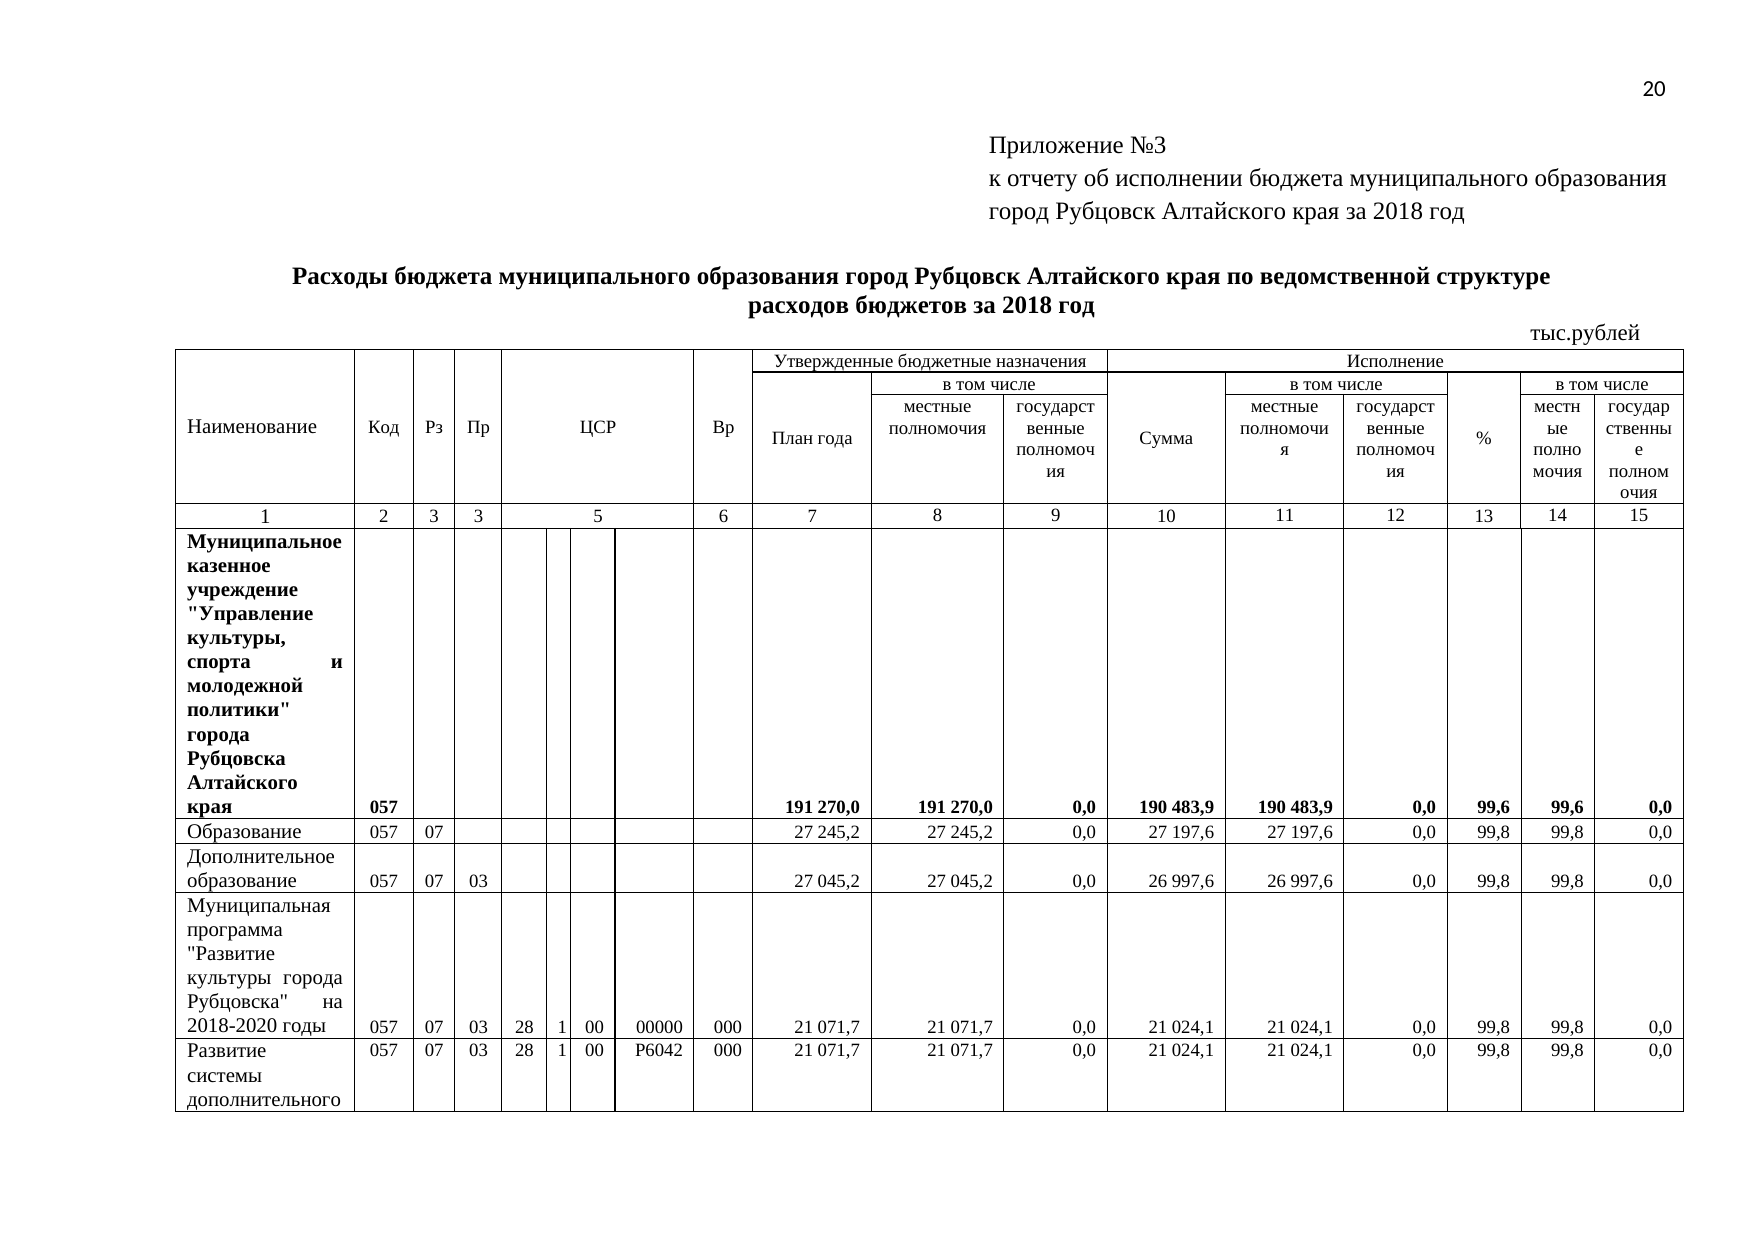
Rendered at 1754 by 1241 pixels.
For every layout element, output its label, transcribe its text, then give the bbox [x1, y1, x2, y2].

table_cell Муниципальная программа "Развитие культуры города Рубцовска" на 2018-2020 годы [176, 893, 354, 1037]
table_cell государственные полномочия [1344, 395, 1447, 503]
table_cell 0,0 [1004, 819, 1107, 843]
table_cell 057 [355, 844, 413, 892]
table_cell 26 997,6 [1226, 844, 1343, 892]
table_header Пр [455, 350, 501, 503]
table_cell [455, 819, 501, 843]
table_cell Сумма [1108, 373, 1225, 503]
table_cell 99,8 [1448, 1039, 1521, 1111]
table_cell 0,0 [1595, 893, 1683, 1037]
table_cell 99,8 [1522, 1039, 1594, 1111]
table_cell 057 [355, 819, 413, 843]
table_cell 0,0 [1595, 1039, 1683, 1111]
table_cell 99,8 [1522, 819, 1594, 843]
table_cell 3 [455, 504, 501, 528]
table_cell 0,0 [1344, 529, 1447, 818]
table_cell [414, 529, 454, 818]
table_cell 03 [455, 844, 501, 892]
table_cell 03 [455, 893, 501, 1037]
table_cell местные полномочия [1226, 395, 1343, 503]
table_cell 99,8 [1448, 893, 1521, 1037]
table_cell Муниципальное казенное учреждение "Управление культуры, спорта и молодежной политики" города Рубцовска Алтайского края [176, 529, 354, 818]
table_cell 1 [176, 504, 354, 528]
table_cell 21 071,7 [872, 1039, 1003, 1111]
table_cell 000 [694, 1039, 752, 1111]
table_cell Дополнительное образование [176, 844, 354, 892]
table_cell % [1448, 373, 1520, 503]
table_cell [547, 844, 570, 892]
table_cell 15 [1595, 504, 1683, 528]
table_cell Образование [176, 819, 354, 843]
table_cell 191 270,0 [753, 529, 871, 818]
table_cell 12 [1344, 504, 1447, 528]
table_cell [616, 819, 693, 843]
table_cell 21 071,7 [872, 893, 1003, 1037]
table_cell 21 071,7 [753, 893, 871, 1037]
table_cell 21 024,1 [1108, 1039, 1225, 1111]
table_cell 99,6 [1448, 529, 1521, 818]
table_header Вр [694, 350, 752, 503]
table_cell 28 [502, 1039, 546, 1111]
table_cell 26 997,6 [1108, 844, 1225, 892]
table_cell 27 197,6 [1226, 819, 1343, 843]
table_cell 0,0 [1595, 844, 1683, 892]
table_cell 07 [414, 844, 454, 892]
table_cell 27 245,2 [753, 819, 871, 843]
text расходов бюджетов за 2018 год [177, 290, 1665, 318]
table_cell 07 [414, 1039, 454, 1111]
table_cell [455, 529, 501, 818]
table_cell 99,8 [1522, 844, 1594, 892]
table_cell 1 [547, 1039, 570, 1111]
text Расходы бюджета муниципального образования город Рубцовск Алтайского края по ведомственной структуре [177, 261, 1665, 290]
table_cell [571, 819, 614, 843]
table_cell 14 [1521, 504, 1594, 528]
table_cell [502, 819, 546, 843]
table_cell 27 045,2 [753, 844, 871, 892]
table_cell Р6042 [616, 1039, 693, 1111]
table_cell 0,0 [1344, 893, 1447, 1037]
table_cell 0,0 [1004, 844, 1107, 892]
table_cell [502, 529, 546, 818]
table_cell 057 [355, 529, 413, 818]
table_cell 99,6 [1522, 529, 1594, 818]
table_cell местные полномочия [1521, 395, 1594, 503]
table_cell 00000 [616, 893, 693, 1037]
table_cell 10 [1108, 504, 1225, 528]
table_cell Развитие системы дополнительного образования детей в области культуры [176, 1039, 354, 1111]
table_cell 9 [1004, 504, 1107, 528]
table_cell 27 045,2 [872, 844, 1003, 892]
text город Рубцовск Алтайского края за 2018 год [915, 196, 1680, 224]
table_cell 03 [455, 1039, 501, 1111]
table_cell 0,0 [1004, 893, 1107, 1037]
table_cell 21 024,1 [1226, 893, 1343, 1037]
table_cell 190 483,9 [1226, 529, 1343, 818]
table_cell [502, 844, 546, 892]
table_cell 000 [694, 893, 752, 1037]
table_cell государственные полномочия [1004, 395, 1107, 503]
table_cell 3 [414, 504, 454, 528]
table_header Рз [414, 350, 454, 503]
table_cell 11 [1226, 504, 1343, 528]
table_cell [547, 529, 570, 818]
table_cell [694, 819, 752, 843]
table_cell местные полномочия [872, 395, 1003, 503]
table_header Исполнение [1108, 350, 1683, 371]
table_cell в том числе [1226, 373, 1447, 394]
table_cell государственные полномочия [1595, 395, 1683, 503]
table_cell 0,0 [1344, 844, 1447, 892]
table_cell 191 270,0 [872, 529, 1003, 818]
table_cell 7 [753, 504, 871, 528]
table_cell в том числе [1521, 373, 1683, 394]
table_cell [694, 844, 752, 892]
table_cell в том числе [872, 373, 1107, 394]
table_header ЦСР [502, 350, 693, 503]
table_cell [571, 529, 614, 818]
table_cell 6 [694, 504, 752, 528]
table_cell 28 [502, 893, 546, 1037]
text к отчету об исполнении бюджета муниципального образования [915, 163, 1680, 192]
table_cell 0,0 [1595, 819, 1683, 843]
table_cell 99,8 [1522, 893, 1594, 1037]
table_cell 057 [355, 893, 413, 1037]
table_cell 00 [571, 1039, 614, 1111]
table_cell 0,0 [1595, 529, 1683, 818]
table_cell 0,0 [1344, 819, 1447, 843]
table_header Код [355, 350, 413, 503]
text тыс.рублей [1431, 318, 1665, 345]
table_cell 99,8 [1448, 819, 1521, 843]
table_cell План года [753, 373, 871, 503]
table_cell 07 [414, 819, 454, 843]
table_cell 0,0 [1004, 529, 1107, 818]
table_cell 0,0 [1004, 1039, 1107, 1111]
table_header Наименование [176, 350, 354, 503]
table_cell 0,0 [1344, 1039, 1447, 1111]
table_cell 8 [872, 504, 1003, 528]
table_cell [616, 529, 693, 818]
table_cell 27 245,2 [872, 819, 1003, 843]
table_cell 057 [355, 1039, 413, 1111]
table_cell 190 483,9 [1108, 529, 1225, 818]
table_cell 21 024,1 [1108, 893, 1225, 1037]
table_cell 21 024,1 [1226, 1039, 1343, 1111]
table_cell [616, 844, 693, 892]
table_cell [547, 819, 570, 843]
table_header Утвержденные бюджетные назначения [753, 350, 1107, 371]
table_cell [694, 529, 752, 818]
table_cell 00 [571, 893, 614, 1037]
table_cell [571, 844, 614, 892]
text Приложение №3 [915, 130, 1680, 158]
table_cell 2 [355, 504, 413, 528]
table_cell 21 071,7 [753, 1039, 871, 1111]
table_cell 5 [502, 504, 693, 528]
table_cell 27 197,6 [1108, 819, 1225, 843]
table_cell 1 [547, 893, 570, 1037]
table_cell 13 [1448, 504, 1520, 528]
table_cell 99,8 [1448, 844, 1521, 892]
table_cell 07 [414, 893, 454, 1037]
